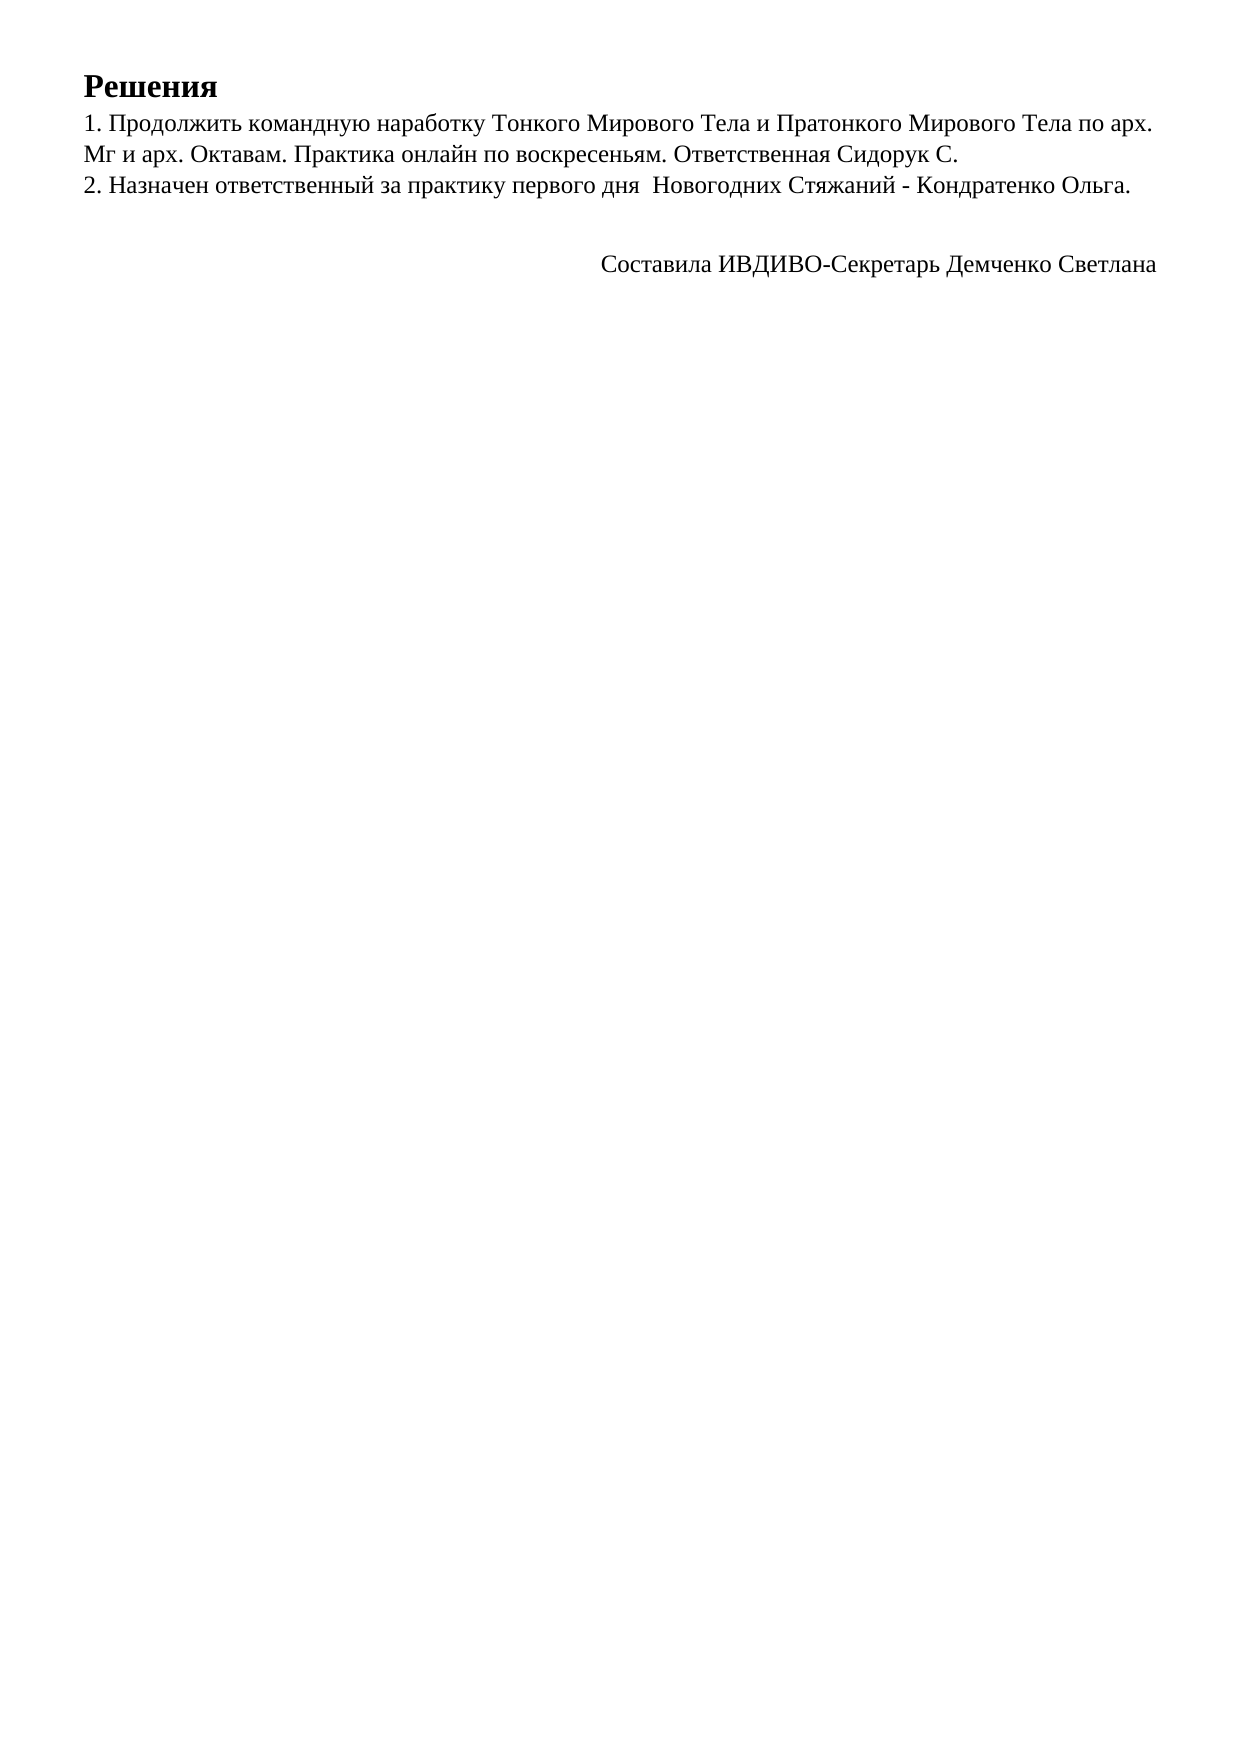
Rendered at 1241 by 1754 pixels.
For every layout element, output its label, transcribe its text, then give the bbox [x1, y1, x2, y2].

text 1. Продолжить командную наработку Тонкого Мирового Тела и Пратонкого Мирового Тела по арх. Мг и арх. Октавам. Практика онлайн по воскресеньям. Ответственная Сидорук С. [83, 108, 1157, 168]
text 2. Назначен ответственный за практику первого дня Новогодних Стяжаний - Кондратенко Ольга. [83, 170, 1157, 199]
text Решения [83, 67, 1157, 105]
text Составила ИВДИВО-Секретарь Демченко Светлана [83, 249, 1157, 278]
